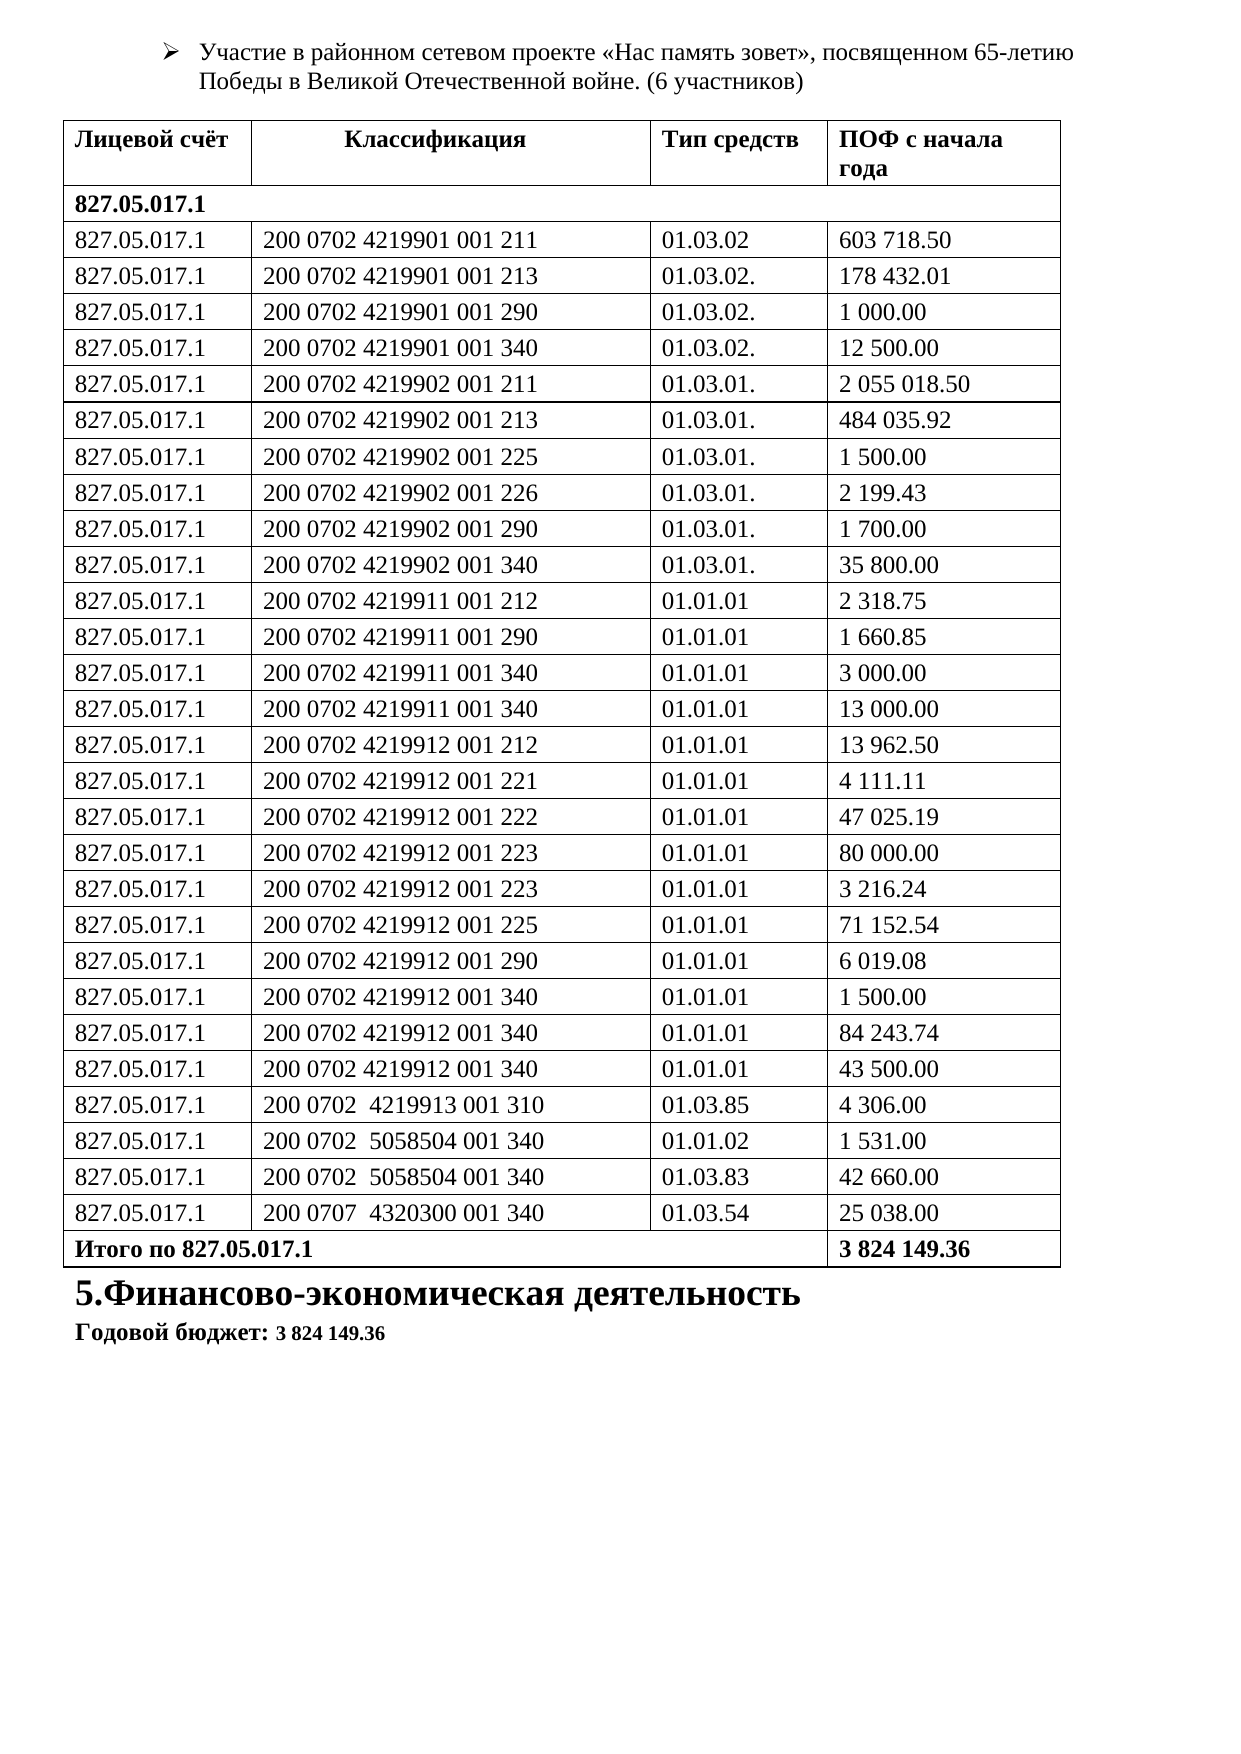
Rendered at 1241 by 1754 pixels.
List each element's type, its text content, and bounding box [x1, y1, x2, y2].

table_cell 80 000.00 [828, 835, 1060, 870]
table_cell 827.05.017.1 [64, 475, 251, 509]
table_cell Итого по 827.05.017.1 [64, 1231, 827, 1266]
table_cell 01.01.02 [651, 1123, 827, 1158]
table_cell 1 500.00 [828, 979, 1060, 1014]
table_cell 200 0702 4219912 001 222 [252, 799, 650, 834]
table_cell 827.05.017.1 [64, 763, 251, 798]
table_cell 827.05.017.1 [64, 1087, 251, 1122]
table_cell 1 000.00 [828, 294, 1060, 329]
table_cell 01.01.01 [651, 583, 827, 618]
table_cell 200 0702 4219901 001 211 [252, 222, 650, 257]
text Годовой бюджет: 3 824 149.36 [75, 1317, 1156, 1346]
table_cell 827.05.017.1 [64, 871, 251, 906]
table_cell 01.01.01 [651, 619, 827, 654]
table_cell 3 000.00 [828, 655, 1060, 690]
table_cell 827.05.017.1 [64, 1159, 251, 1194]
table_cell 01.03.02. [651, 258, 827, 293]
table_cell 200 0702 4219902 001 211 [252, 366, 650, 401]
table_cell 1 700.00 [828, 511, 1060, 546]
table_cell 603 718.50 [828, 222, 1060, 257]
table_cell 2 318.75 [828, 583, 1060, 618]
table_cell 827.05.017.1 [64, 186, 1060, 221]
table_cell 01.03.02 [651, 222, 827, 257]
table_cell 01.01.01 [651, 871, 827, 906]
table_cell 2 199.43 [828, 475, 1060, 509]
table_cell 84 243.74 [828, 1015, 1060, 1050]
table_cell 01.01.01 [651, 799, 827, 834]
table_cell 200 0702 4219912 001 223 [252, 835, 650, 870]
table_cell 200 0702 4219912 001 225 [252, 907, 650, 942]
table_cell 01.03.01. [651, 366, 827, 401]
table_cell 3 824 149.36 [828, 1231, 1060, 1266]
list Участие в районном сетевом проекте «Нас память зовет», посвященном 65-летию Победы в Великой Отечественной войне. (6 участников) [161, 37, 1152, 95]
table_cell 827.05.017.1 [64, 511, 251, 546]
table_cell 827.05.017.1 [64, 1051, 251, 1086]
table_cell 200 0702 4219912 001 340 [252, 1015, 650, 1050]
table_cell 827.05.017.1 [64, 294, 251, 329]
table_cell 200 0702 4219901 001 290 [252, 294, 650, 329]
table_cell 01.03.02. [651, 294, 827, 329]
table_cell 827.05.017.1 [64, 943, 251, 978]
table_cell 200 0707 4320300 001 340 [252, 1195, 650, 1230]
table_cell 01.01.01 [651, 655, 827, 690]
table_cell 200 0702 4219912 001 221 [252, 763, 650, 798]
table_cell 01.03.02. [651, 330, 827, 365]
table_cell 827.05.017.1 [64, 619, 251, 654]
table_cell 200 0702 5058504 001 340 [252, 1123, 650, 1158]
table_cell 2 055 018.50 [828, 366, 1060, 401]
table_cell 01.01.01 [651, 835, 827, 870]
table_cell 827.05.017.1 [64, 403, 251, 437]
table_header Лицевой счёт [64, 121, 251, 185]
table_cell 200 0702 5058504 001 340 [252, 1159, 650, 1194]
table_cell 25 038.00 [828, 1195, 1060, 1230]
table_cell 200 0702 4219901 001 213 [252, 258, 650, 293]
table_cell 200 0702 4219911 001 340 [252, 655, 650, 690]
table_cell 827.05.017.1 [64, 655, 251, 690]
table_header Классификация [252, 121, 650, 185]
table_cell 200 0702 4219902 001 213 [252, 403, 650, 437]
table_cell 200 0702 4219912 001 223 [252, 871, 650, 906]
table_cell 4 111.11 [828, 763, 1060, 798]
table_cell 01.03.01. [651, 475, 827, 509]
table_cell 01.03.01. [651, 511, 827, 546]
table_cell 827.05.017.1 [64, 1195, 251, 1230]
table_cell 42 660.00 [828, 1159, 1060, 1194]
table_cell 200 0702 4219912 001 340 [252, 1051, 650, 1086]
table_cell 47 025.19 [828, 799, 1060, 834]
table_cell 200 0702 4219912 001 290 [252, 943, 650, 978]
table_cell 827.05.017.1 [64, 439, 251, 473]
table_cell 01.01.01 [651, 763, 827, 798]
table_cell 200 0702 4219911 001 290 [252, 619, 650, 654]
table_cell 1 531.00 [828, 1123, 1060, 1158]
table_cell 484 035.92 [828, 403, 1060, 437]
table_cell 827.05.017.1 [64, 979, 251, 1014]
table_cell 200 0702 4219902 001 340 [252, 547, 650, 582]
table_cell 01.01.01 [651, 691, 827, 726]
table_cell 01.01.01 [651, 943, 827, 978]
table_cell 01.03.85 [651, 1087, 827, 1122]
table_cell 827.05.017.1 [64, 691, 251, 726]
table_cell 4 306.00 [828, 1087, 1060, 1122]
table_cell 13 000.00 [828, 691, 1060, 726]
table_cell 200 0702 4219902 001 225 [252, 439, 650, 473]
table_cell 827.05.017.1 [64, 258, 251, 293]
table_cell 200 0702 4219913 001 310 [252, 1087, 650, 1122]
table_cell 827.05.017.1 [64, 907, 251, 942]
table_cell 13 962.50 [828, 727, 1060, 762]
table_cell 01.03.54 [651, 1195, 827, 1230]
table_cell 01.01.01 [651, 979, 827, 1014]
table_cell 827.05.017.1 [64, 799, 251, 834]
table_cell 827.05.017.1 [64, 583, 251, 618]
table_cell 827.05.017.1 [64, 1123, 251, 1158]
table_cell 01.01.01 [651, 1051, 827, 1086]
table_header ПОФ с начала года [828, 121, 1060, 185]
table_cell 827.05.017.1 [64, 222, 251, 257]
table_cell 178 432.01 [828, 258, 1060, 293]
table_cell 6 019.08 [828, 943, 1060, 978]
table_cell 200 0702 4219902 001 290 [252, 511, 650, 546]
table_cell 827.05.017.1 [64, 547, 251, 582]
table_cell 200 0702 4219912 001 340 [252, 979, 650, 1014]
table_cell 43 500.00 [828, 1051, 1060, 1086]
table_cell 200 0702 4219912 001 212 [252, 727, 650, 762]
table_cell 200 0702 4219901 001 340 [252, 330, 650, 365]
table_cell 01.03.01. [651, 439, 827, 473]
table_cell 200 0702 4219902 001 226 [252, 475, 650, 509]
table_cell 827.05.017.1 [64, 366, 251, 401]
table_cell 827.05.017.1 [64, 727, 251, 762]
table_cell 01.03.01. [651, 547, 827, 582]
table_cell 3 216.24 [828, 871, 1060, 906]
table_cell 1 500.00 [828, 439, 1060, 473]
text 5.Финансово-экономическая деятельность [75, 257, 1156, 1314]
table_cell 01.03.83 [651, 1159, 827, 1194]
table_cell 01.01.01 [651, 1015, 827, 1050]
table_cell 35 800.00 [828, 547, 1060, 582]
table_cell 200 0702 4219911 001 340 [252, 691, 650, 726]
table_cell 12 500.00 [828, 330, 1060, 365]
table_cell 1 660.85 [828, 619, 1060, 654]
table_header Тип средств [651, 121, 827, 185]
table_cell 01.01.01 [651, 907, 827, 942]
table_cell 827.05.017.1 [64, 330, 251, 365]
table_cell 827.05.017.1 [64, 1015, 251, 1050]
table_cell 01.03.01. [651, 403, 827, 437]
table_cell 827.05.017.1 [64, 835, 251, 870]
table_cell 71 152.54 [828, 907, 1060, 942]
table_cell 01.01.01 [651, 727, 827, 762]
table_cell 200 0702 4219911 001 212 [252, 583, 650, 618]
